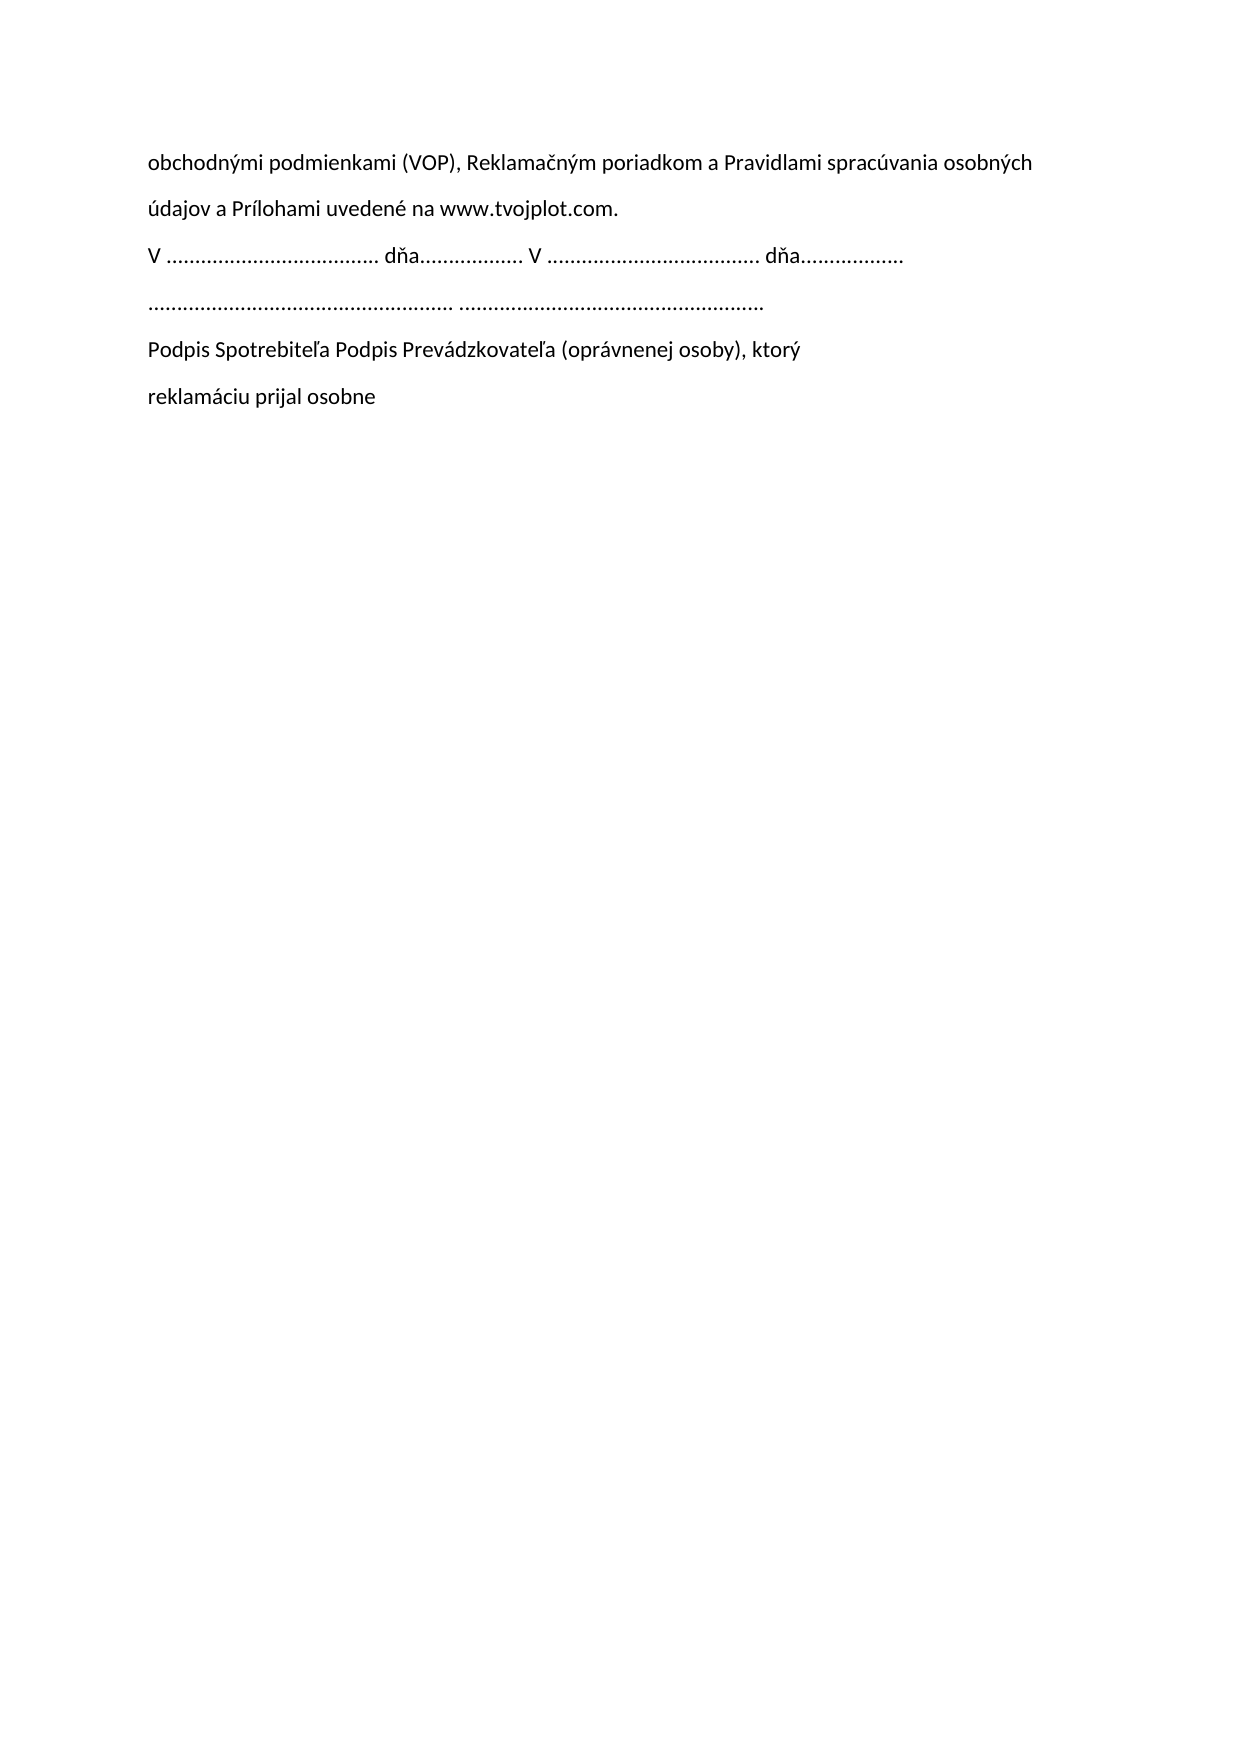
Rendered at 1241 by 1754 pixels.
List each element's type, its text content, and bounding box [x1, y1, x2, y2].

text V ..................................... dňa.................. V ..................................... dňa.................. [148, 241, 1093, 269]
text obchodnými podmienkami (VOP), Reklamačným poriadkom a Pravidlami spracúvania osobných [148, 148, 1093, 176]
text reklamáciu prijal osobne [148, 382, 1093, 410]
text ..................................................... ..................................................... [148, 288, 1093, 316]
text Podpis Spotrebiteľa Podpis Prevádzkovateľa (oprávnenej osoby), ktorý [148, 335, 1093, 363]
text údajov a Prílohami uvedené na www.tvojplot.com. [148, 194, 1093, 222]
